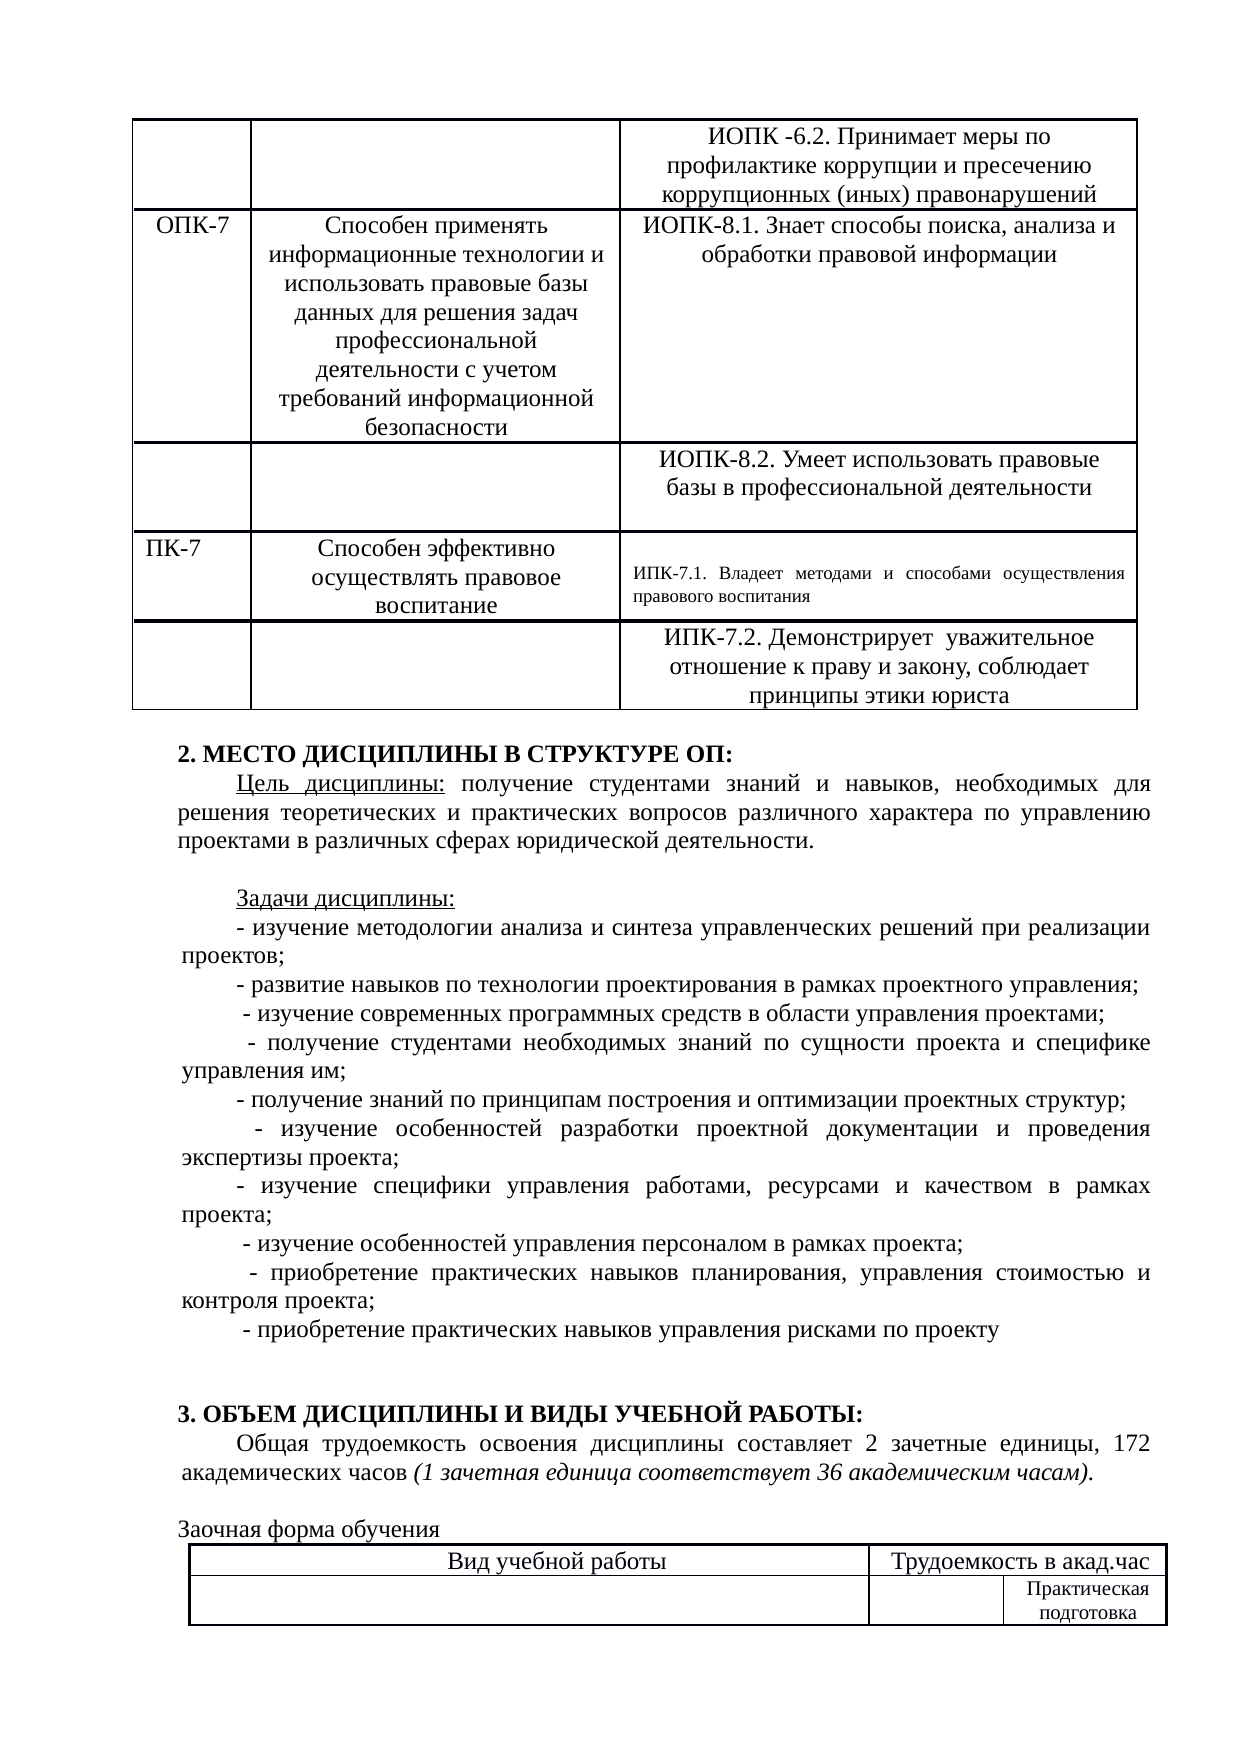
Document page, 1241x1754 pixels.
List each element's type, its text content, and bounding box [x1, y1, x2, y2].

table_cell ИПК-7.1. Владеет методами и способами осуществления правового воспитания [621, 533, 1136, 619]
text - приобретение практических навыков планирования, управления стоимостью и контроля проекта; [181, 1257, 1152, 1314]
table_cell ПК-7 [133, 531, 250, 619]
text Общая трудоемкость освоения дисциплины составляет 2 зачетные единицы, 172 академических часов (1 зачетная единица соответствует 36 академическим часам). [181, 1428, 1152, 1485]
table_cell [133, 442, 250, 530]
text - получение студентами необходимых знаний по сущности проекта и специфике управления им; [181, 1027, 1152, 1084]
table_cell ИОПК-8.1. Знает способы поиска, анализа и обработки правовой информации [621, 211, 1136, 441]
table_header Трудоемкость в акад.час [870, 1546, 1165, 1575]
table_cell ИОПК -6.2. Принимает меры по профилактике коррупции и пресечению коррупционных (иных) правонарушений [621, 121, 1136, 207]
text Цель дисциплины: получение студентами знаний и навыков, необходимых для решения теоретических и практических вопросов различного характера по управлению проектами в различных сферах юридической деятельности. [177, 768, 1152, 854]
table_cell Способен применять информационные технологии и использовать правовые базы данных для решения задач профессиональной деятельности с учетом требований информационной безопасности [252, 211, 619, 441]
table_cell [133, 620, 250, 709]
table_cell Способен эффективно осуществлять правовое воспитание [252, 533, 619, 619]
table_cell ОПК-7 [133, 209, 250, 441]
text - получение знаний по принципам построения и оптимизации проектных структур; [181, 1084, 1152, 1113]
table_cell ИПК-7.2. Демонстрирует уважительное отношение к праву и закону, соблюдает принципы этики юриста [621, 623, 1136, 709]
text - приобретение практических навыков управления рисками по проекту [181, 1314, 1152, 1343]
text Заочная форма обучения [177, 1514, 1152, 1543]
text - развитие навыков по технологии проектирования в рамках проектного управления; [181, 969, 1152, 998]
table_cell [252, 121, 619, 207]
text - изучение особенностей разработки проектной документации и проведения экспертизы проекта; [181, 1113, 1152, 1170]
text - изучение особенностей управления персоналом в рамках проекта; [181, 1228, 1152, 1257]
table_cell [252, 623, 619, 709]
text 2. Место дисциплины в структуре ОП: [177, 739, 1152, 768]
table_cell ИОПК-8.2. Умеет использовать правовые базы в профессиональной деятельности [621, 444, 1136, 530]
text - изучение специфики управления работами, ресурсами и качеством в рамках проекта; [181, 1170, 1152, 1228]
table_cell [870, 1576, 1003, 1624]
text 3. Объем дисциплины и виды учебной работы: [177, 1399, 1152, 1428]
text - изучение современных программных средств в области управления проектами; [181, 998, 1152, 1027]
table_header Вид учебной работы [191, 1546, 868, 1575]
table_cell [133, 121, 250, 207]
text - изучение методологии анализа и синтеза управленческих решений при реализации проектов; [181, 912, 1152, 969]
table_cell Практическая подготовка [1004, 1576, 1165, 1624]
table_cell [191, 1576, 868, 1624]
text Задачи дисциплины: [177, 883, 1152, 912]
table_cell [252, 444, 619, 530]
